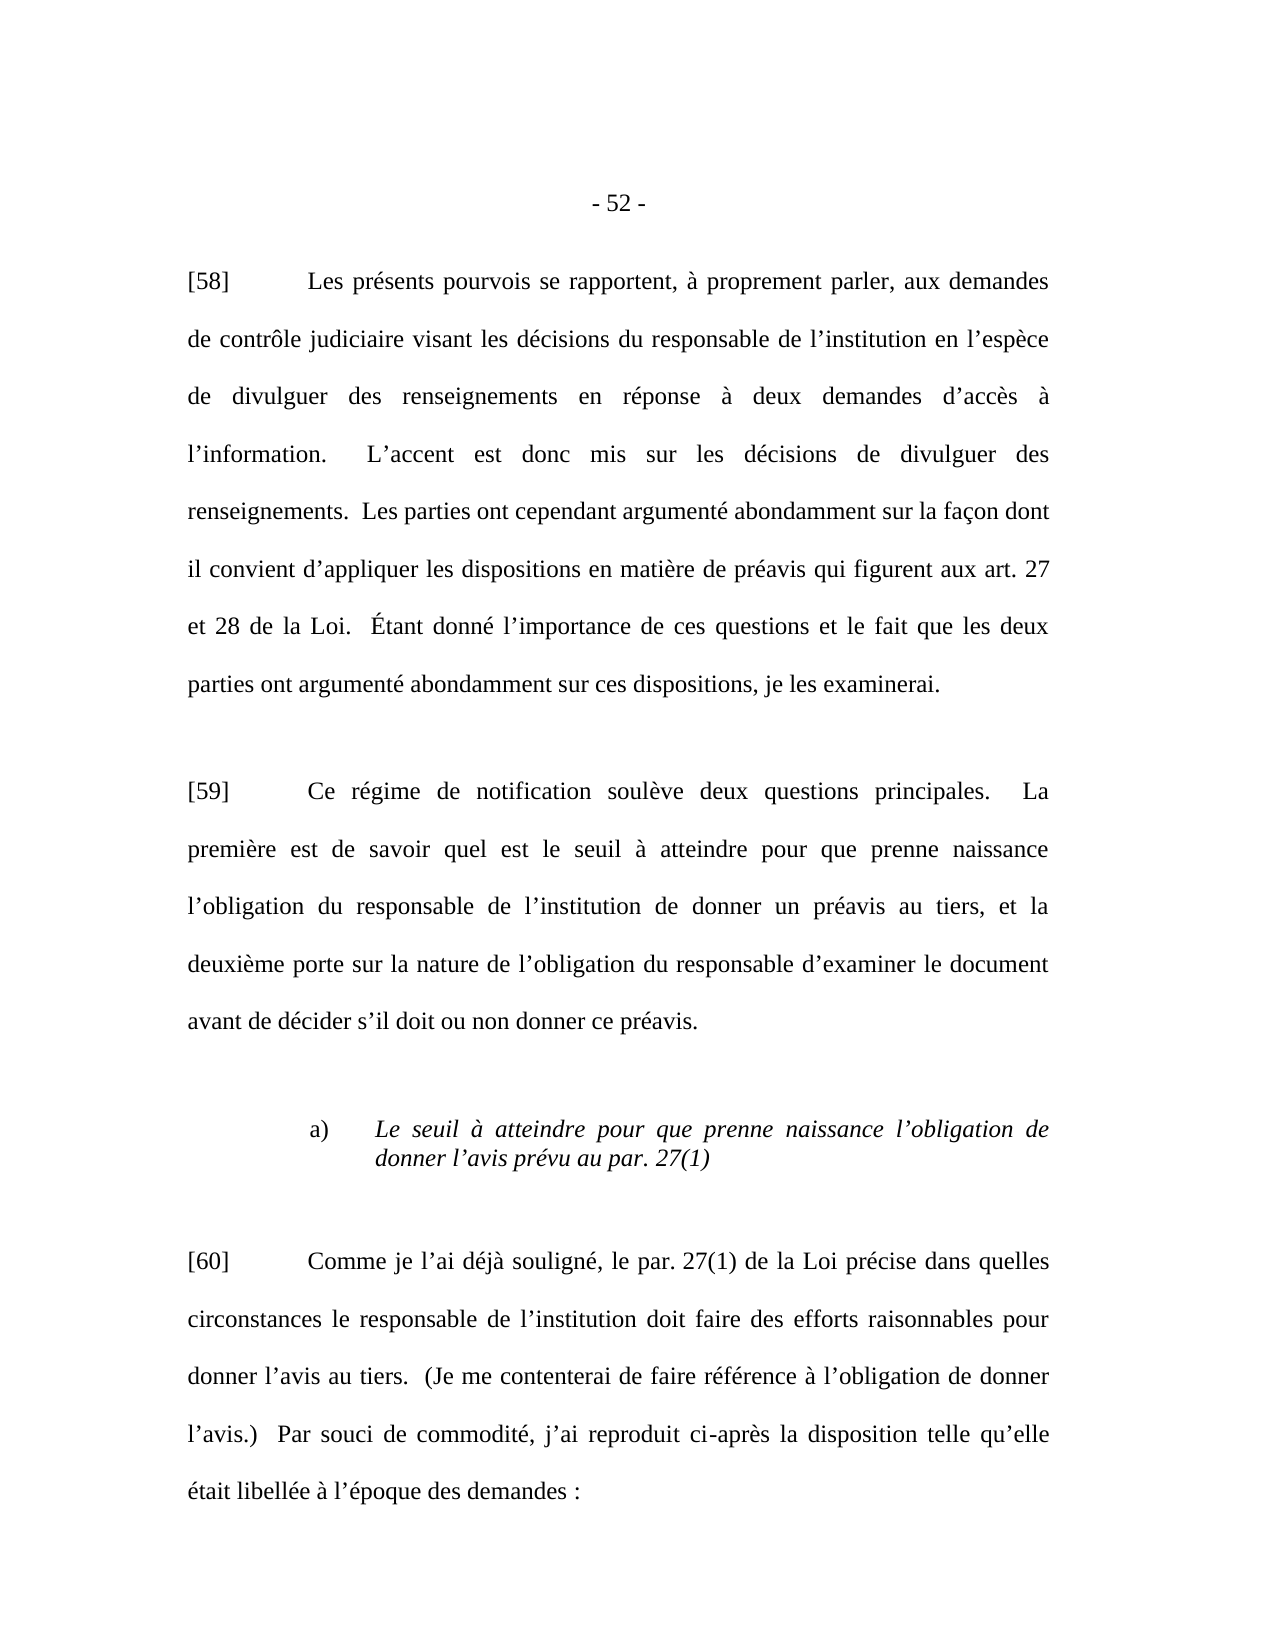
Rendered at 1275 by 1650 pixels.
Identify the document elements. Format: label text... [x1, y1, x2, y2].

text Comme je l’ai déjà souligné, le par. 27(1) de la Loi précise dans quelles circonstances le responsable de l’institution doit faire des efforts raisonnables pour donner l’avis au tiers. (Je me contenterai de faire référence à l’obligation de donner l’avis.) Par souci de commodité, j’ai reproduit ci-après la disposition telle qu’elle était libellée à l’époque des demandes : [187, 1246, 1050, 1505]
text Ce régime de notification soulève deux questions principales. La première est de savoir quel est le seuil à atteindre pour que prenne naissance l’obligation du responsable de l’institution de donner un préavis au tiers, et la deuxième porte sur la nature de l’obligation du responsable d’examiner le document avant de décider s’il doit ou non donner ce préavis. [187, 776, 1050, 1035]
text Les présents pourvois se rapportent, à proprement parler, aux demandes de contrôle judiciaire visant les décisions du responsable de l’institution en l’espèce de divulguer des renseignements en réponse à deux demandes d’accès à l’information. L’accent est donc mis sur les décisions de divulguer des renseignements. Les parties ont cependant argumenté abondamment sur la façon dont il convient d’appliquer les dispositions en matière de préavis qui figurent aux art. 27 et 28 de la Loi. Étant donné l’importance de ces questions et le fait que les deux parties ont argumenté abondamment sur ces dispositions, je les examinerai. [187, 266, 1050, 698]
title a) Le seuil à atteindre pour que prenne naissance l’obligation de donner l’avis prévu au par. 27(1) [187, 1114, 1050, 1171]
